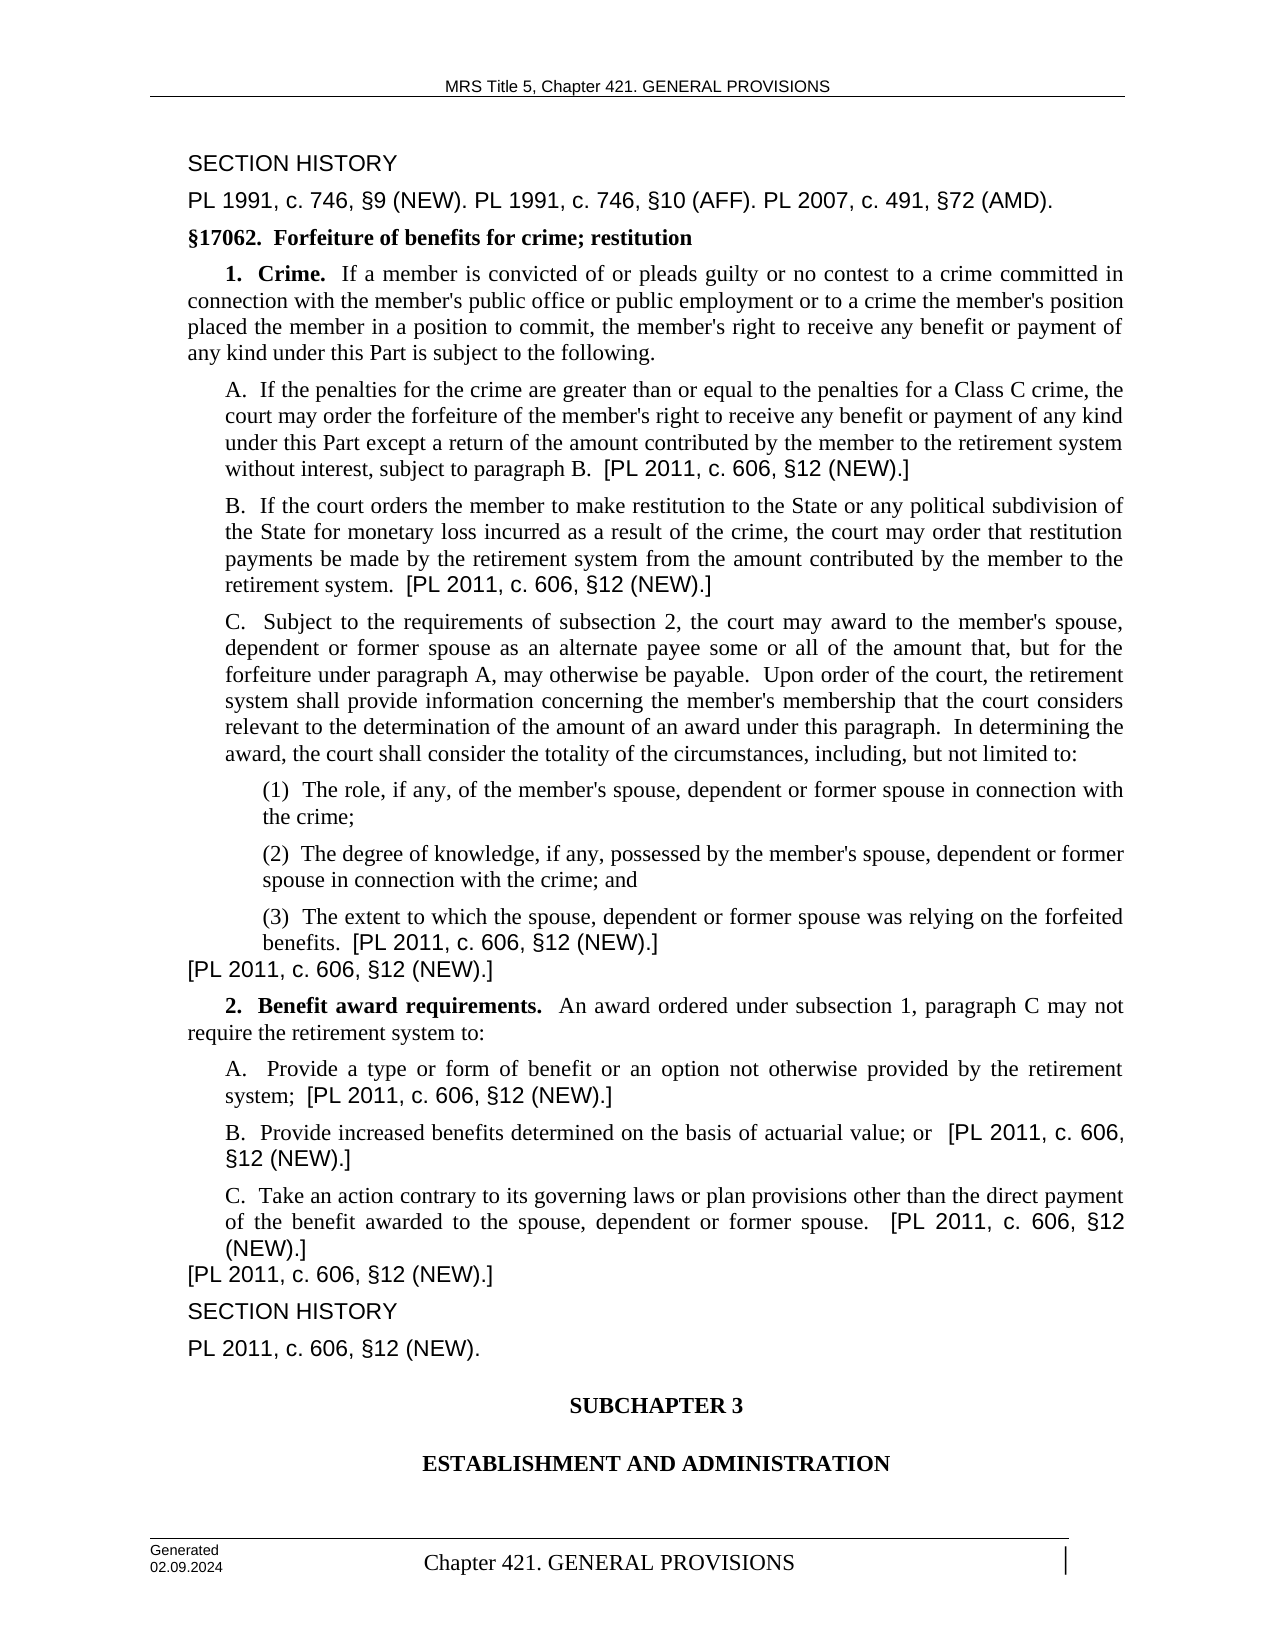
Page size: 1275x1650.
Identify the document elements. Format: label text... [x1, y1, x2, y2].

text PL 2011, c. 606, §12 (NEW). [187, 1335, 1125, 1361]
text (1) The role, if any, of the member's spouse, dependent or former spouse in connection with the crime; [262, 777, 1125, 829]
text §17062. Forfeiture of benefits for crime; restitution [187, 223, 1125, 250]
text B. Provide increased benefits determined on the basis of actuarial value; or [PL 2011, c. 606, §12 (NEW).] [225, 1119, 1125, 1172]
text PL 1991, c. 746, §9 (NEW). PL 1991, c. 746, §10 (AFF). PL 2007, c. 491, §72 (AMD). [187, 187, 1125, 213]
text (3) The extent to which the spouse, dependent or former spouse was relying on the forfeited benefits. [PL 2011, c. 606, §12 (NEW).] [262, 903, 1125, 956]
text [PL 2011, c. 606, §12 (NEW).] [187, 956, 1125, 982]
text SECTION HISTORY [187, 150, 1125, 176]
text SUBCHAPTER 3 [187, 1392, 1125, 1419]
text A. If the penalties for the crime are greater than or equal to the penalties for a Class C crime, the court may order the forfeiture of the member's right to receive any benefit or payment of any kind under this Part except a return of the amount contributed by the member to the retirement system without interest, subject to paragraph B. [PL 2011, c. 606, §12 (NEW).] [225, 376, 1125, 482]
text [PL 2011, c. 606, §12 (NEW).] [187, 1261, 1125, 1287]
text B. If the court orders the member to make restitution to the State or any political subdivision of the State for monetary loss incurred as a result of the crime, the court may order that restitution payments be made by the retirement system from the amount contributed by the member to the retirement system. [PL 2011, c. 606, §12 (NEW).] [225, 492, 1125, 598]
text 1. Crime. If a member is convicted of or pleads guilty or no contest to a crime committed in connection with the member's public office or public employment or to a crime the member's position placed the member in a position to commit, the member's right to receive any benefit or payment of any kind under this Part is subject to the following. [187, 260, 1125, 366]
text 2. Benefit award requirements. An award ordered under subsection 1, paragraph C may not require the retirement system to: [187, 992, 1125, 1045]
text SECTION HISTORY [187, 1298, 1125, 1324]
text (2) The degree of knowledge, if any, possessed by the member's spouse, dependent or former spouse in connection with the crime; and [262, 840, 1125, 892]
text C. Subject to the requirements of subsection 2, the court may award to the member's spouse, dependent or former spouse as an alternate payee some or all of the amount that, but for the forfeiture under paragraph A, may otherwise be payable. Upon order of the court, the retirement system shall provide information concerning the member's membership that the court considers relevant to the determination of the amount of an award under this paragraph. In determining the award, the court shall consider the totality of the circumstances, including, but not limited to: [225, 608, 1125, 766]
text A. Provide a type or form of benefit or an option not otherwise provided by the retirement system; [PL 2011, c. 606, §12 (NEW).] [225, 1056, 1125, 1108]
text ESTABLISHMENT AND ADMINISTRATION [187, 1450, 1125, 1476]
text C. Take an action contrary to its governing laws or plan provisions other than the direct payment of the benefit awarded to the spouse, dependent or former spouse. [PL 2011, c. 606, §12 (NEW).] [225, 1182, 1125, 1261]
